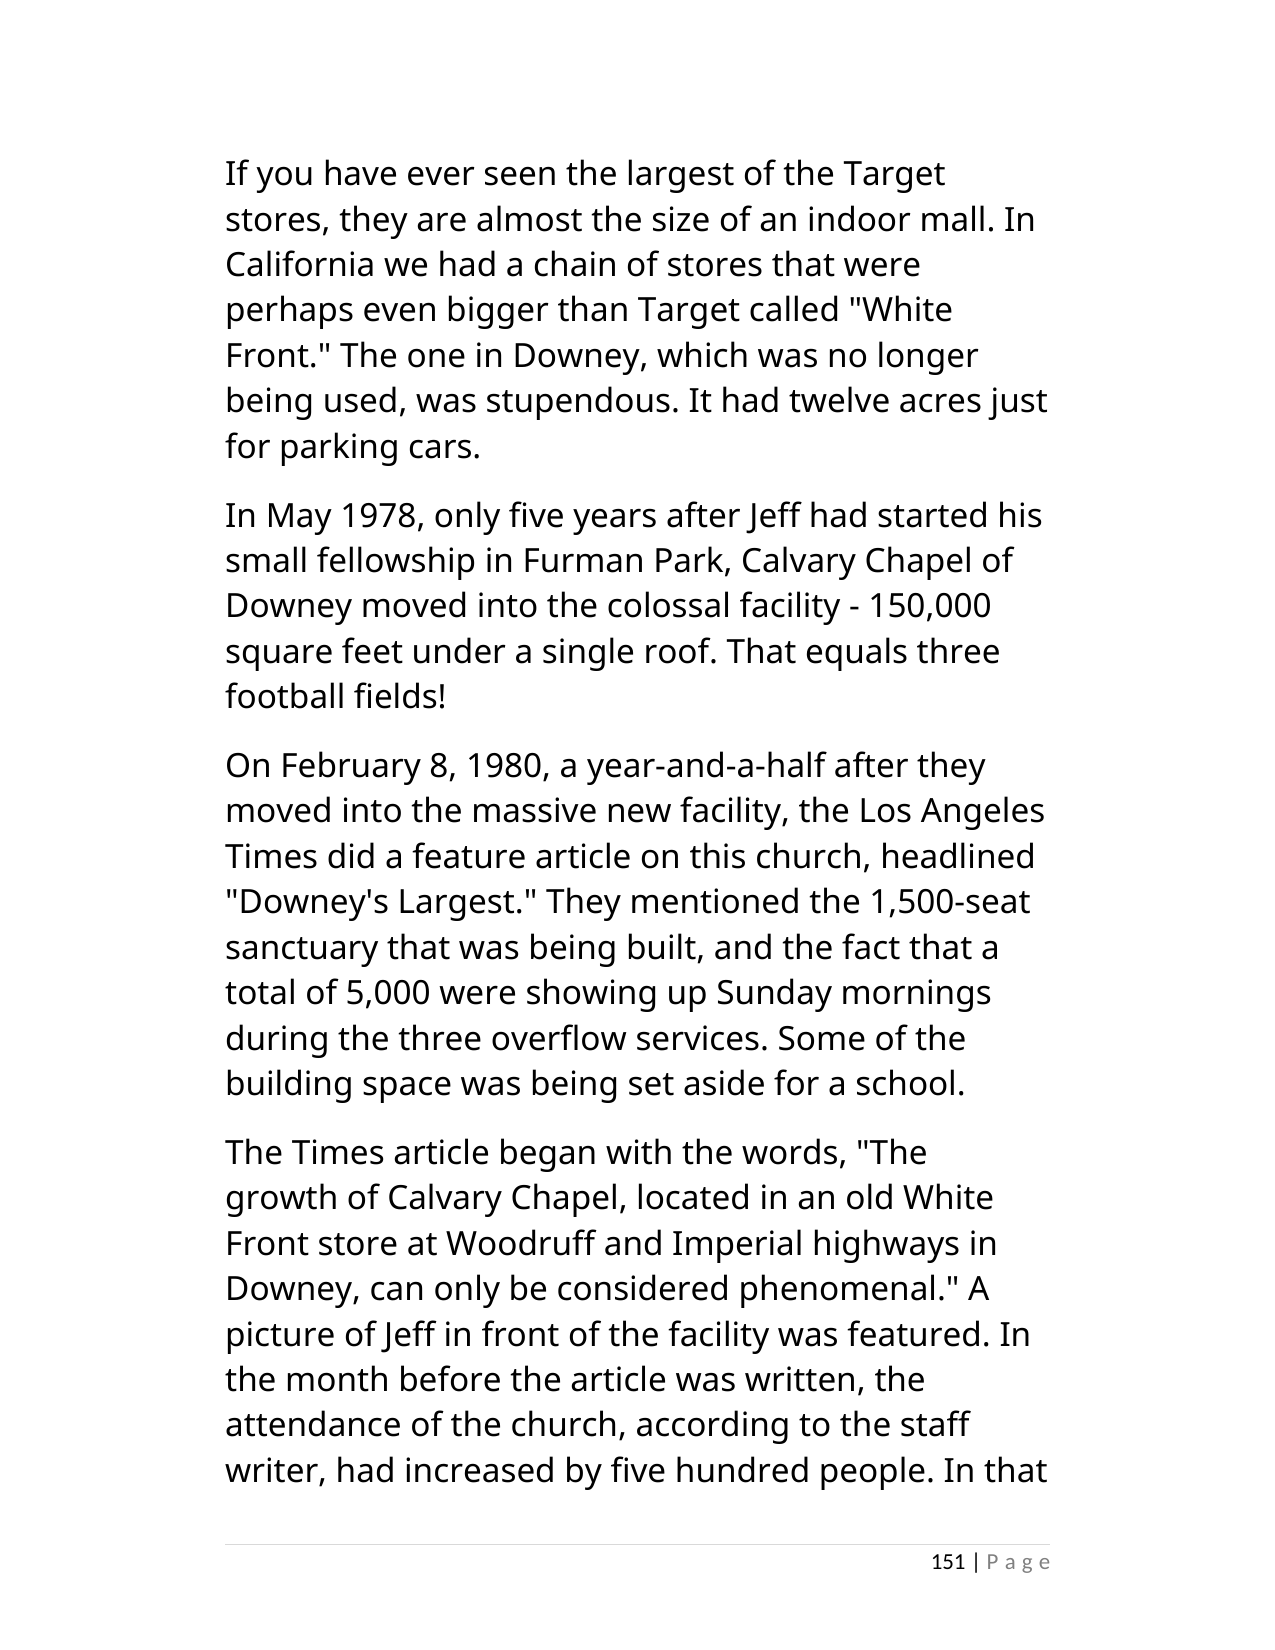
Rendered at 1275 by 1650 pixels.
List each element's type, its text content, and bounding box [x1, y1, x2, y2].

text On February 8, 1980, a year-and-a-half after they moved into the massive new facility, the Los Angeles Times did a feature article on this church, headlined "Downey's Largest." They mentioned the 1,500-seat sanctuary that was being built, and the fact that a total of 5,000 were showing up Sunday mornings during the three overflow services. Some of the building space was being set aside for a school. [225, 742, 1050, 1105]
text In May 1978, only five years after Jeff had started his small fellowship in Furman Park, Calvary Chapel of Downey moved into the colossal facility - 150,000 square feet under a single roof. That equals three football fields! [225, 491, 1050, 718]
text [225, 1129, 1050, 1492]
text If you have ever seen the largest of the Target stores, they are almost the size of an indoor mall. In California we had a chain of stores that were perhaps even bigger than Target called "White Front." The one in Downey, which was no longer being used, was stupendous. It had twelve acres just for parking cars. [225, 150, 1050, 468]
